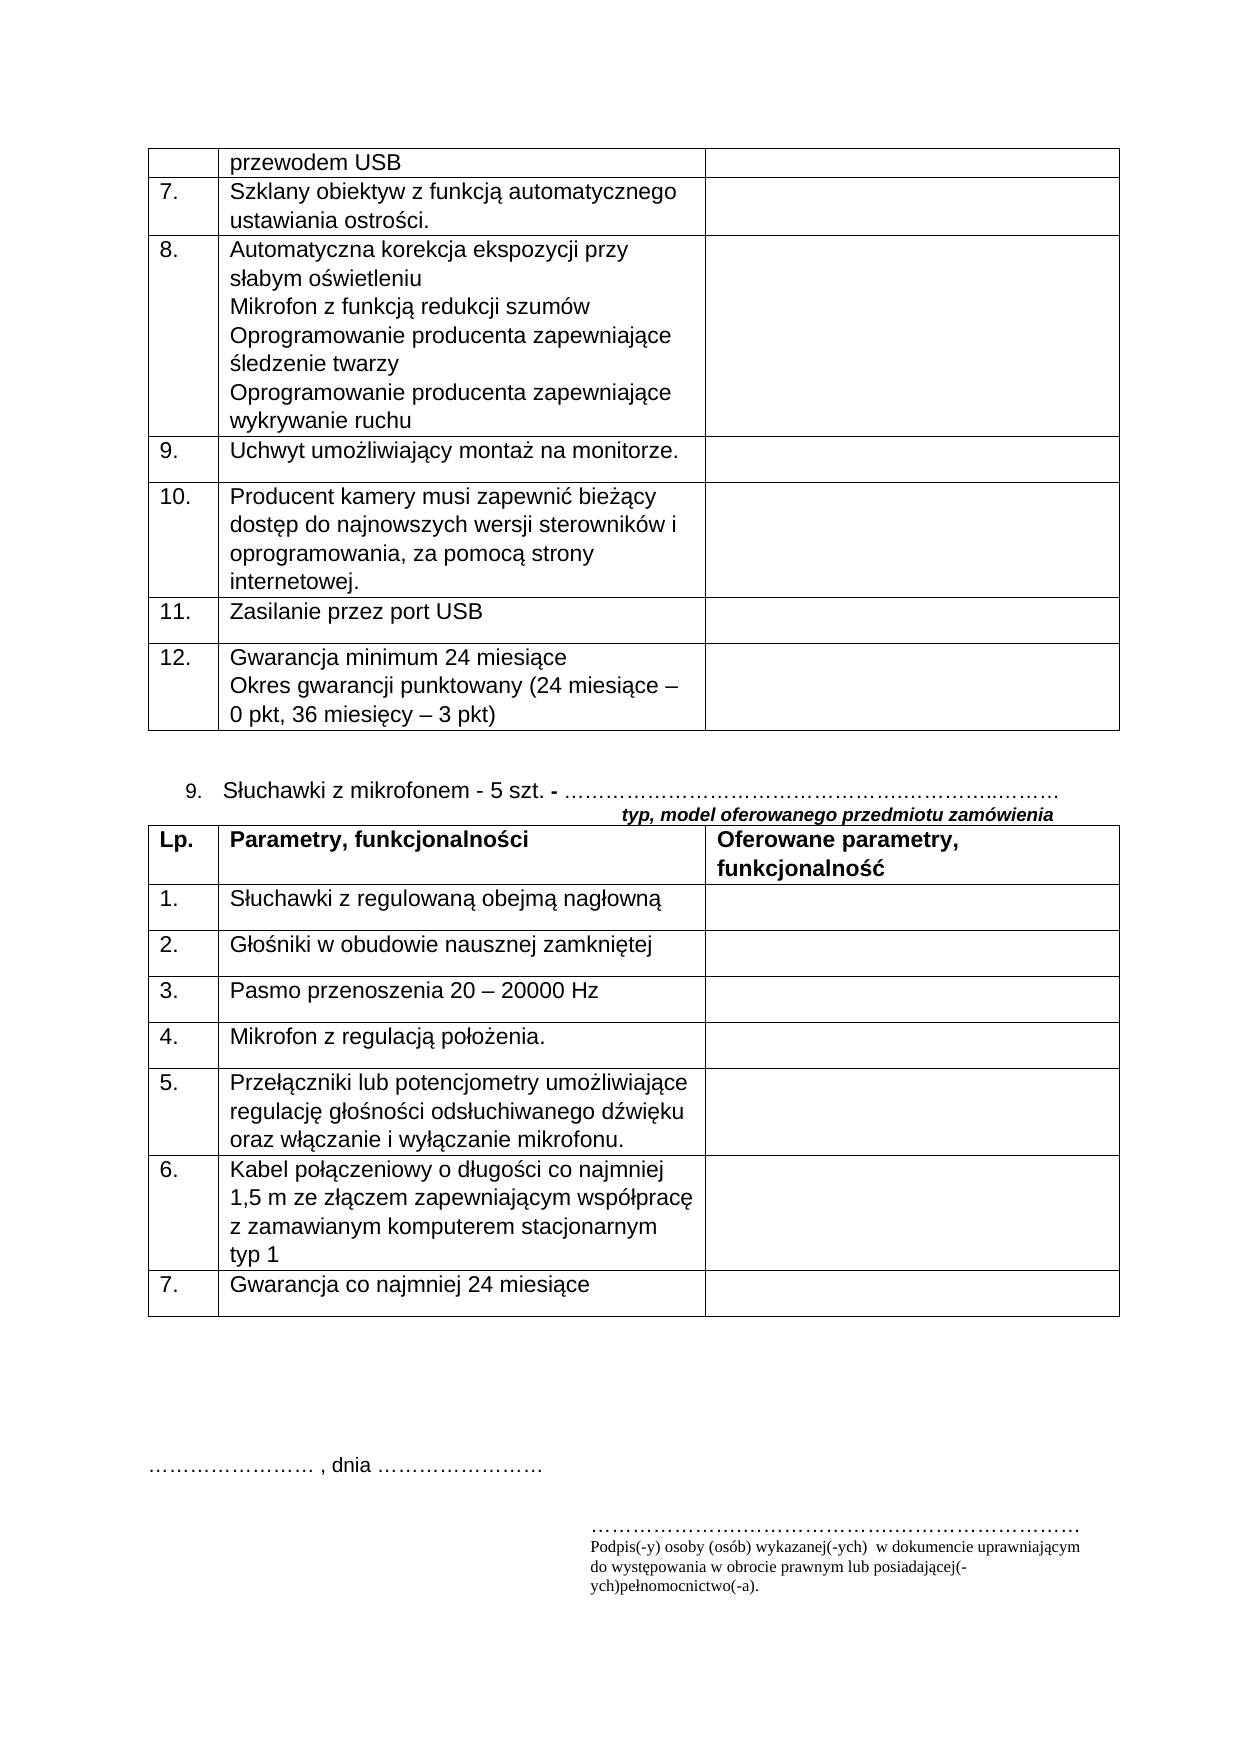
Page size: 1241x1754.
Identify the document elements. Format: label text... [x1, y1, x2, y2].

table_cell [149, 1069, 218, 1155]
table_cell [706, 1069, 1119, 1155]
table_cell [149, 1023, 218, 1068]
table_cell Kabel połączeniowy o długości co najmniej 1,5 m ze złączem zapewniającym współpracę z zamawianym komputerem stacjonarnym typ 1 [219, 1156, 705, 1270]
table_cell [149, 1156, 218, 1270]
table_cell Słuchawki z regulowaną obejmą nagłowną [219, 885, 705, 930]
table_cell [149, 1271, 218, 1316]
table_cell [706, 1271, 1119, 1316]
table_cell [149, 149, 218, 177]
table_cell [149, 885, 218, 930]
table_cell Przełączniki lub potencjometry umożliwiające regulację głośności odsłuchiwanego dźwięku oraz włączanie i wyłączanie mikrofonu. [219, 1069, 705, 1155]
table_cell Gwarancja minimum 24 miesiące Okres gwarancji punktowany (24 miesiące – 0 pkt, 36 miesięcy – 3 pkt) [219, 644, 705, 729]
table_cell [706, 178, 1119, 235]
table_cell Szklany obiektyw z funkcją automatycznego ustawiania ostrości. [219, 178, 705, 235]
table_cell [706, 977, 1119, 1022]
table_cell Zasilanie przez port USB [219, 598, 705, 643]
table_header Parametry, funkcjonalności [219, 826, 705, 883]
table_cell Głośniki w obudowie nausznej zamkniętej [219, 931, 705, 976]
table_header Lp. [149, 826, 218, 883]
table_cell Pasmo przenoszenia 20 – 20000 Hz [219, 977, 705, 1022]
table_cell [149, 644, 218, 729]
table_cell [706, 1023, 1119, 1068]
table_cell Gwarancja co najmniej 24 miesiące [219, 1271, 705, 1316]
table_cell [149, 236, 218, 436]
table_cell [219, 149, 705, 177]
table_header Oferowane parametry, funkcjonalność [706, 826, 1119, 883]
text typ, model oferowanego przedmiotu zamówienia [148, 804, 1093, 825]
text Podpis(-y) osoby (osób) wykazanej(-ych) w dokumencie uprawniającym do występowania w obrocie prawnym lub posiadającej(-ych)pełnomocnictwo(-a). [590, 1537, 1093, 1595]
table_cell [706, 644, 1119, 729]
table_cell [706, 1156, 1119, 1270]
table_cell [706, 483, 1119, 597]
table_cell [706, 885, 1119, 930]
table_cell [149, 598, 218, 643]
list Słuchawki z mikrofonem - 5 szt. - ………………………………………….…………..……… [185, 777, 1093, 804]
table_cell [149, 178, 218, 235]
text ………………….………………….……………………… [516, 1513, 1093, 1537]
text …………………… , dnia …………………… [148, 1453, 1093, 1477]
table_cell Producent kamery musi zapewnić bieżący dostęp do najnowszych wersji sterowników i oprogramowania, za pomocą strony internetowej. [219, 483, 705, 597]
table_cell [149, 977, 218, 1022]
table_cell Mikrofon z regulacją położenia. [219, 1023, 705, 1068]
table_cell [149, 437, 218, 482]
table_cell [706, 149, 1119, 177]
table_cell [706, 598, 1119, 643]
table_cell [149, 931, 218, 976]
table_cell [149, 483, 218, 597]
table_cell Uchwyt umożliwiający montaż na monitorze. [219, 437, 705, 482]
table_cell [706, 236, 1119, 436]
table_cell Automatyczna korekcja ekspozycji przy słabym oświetleniu Mikrofon z funkcją redukcji szumów Oprogramowanie producenta zapewniające śledzenie twarzy Oprogramowanie producenta zapewniające wykrywanie ruchu [219, 236, 705, 436]
table_cell [706, 437, 1119, 482]
table_cell [706, 931, 1119, 976]
